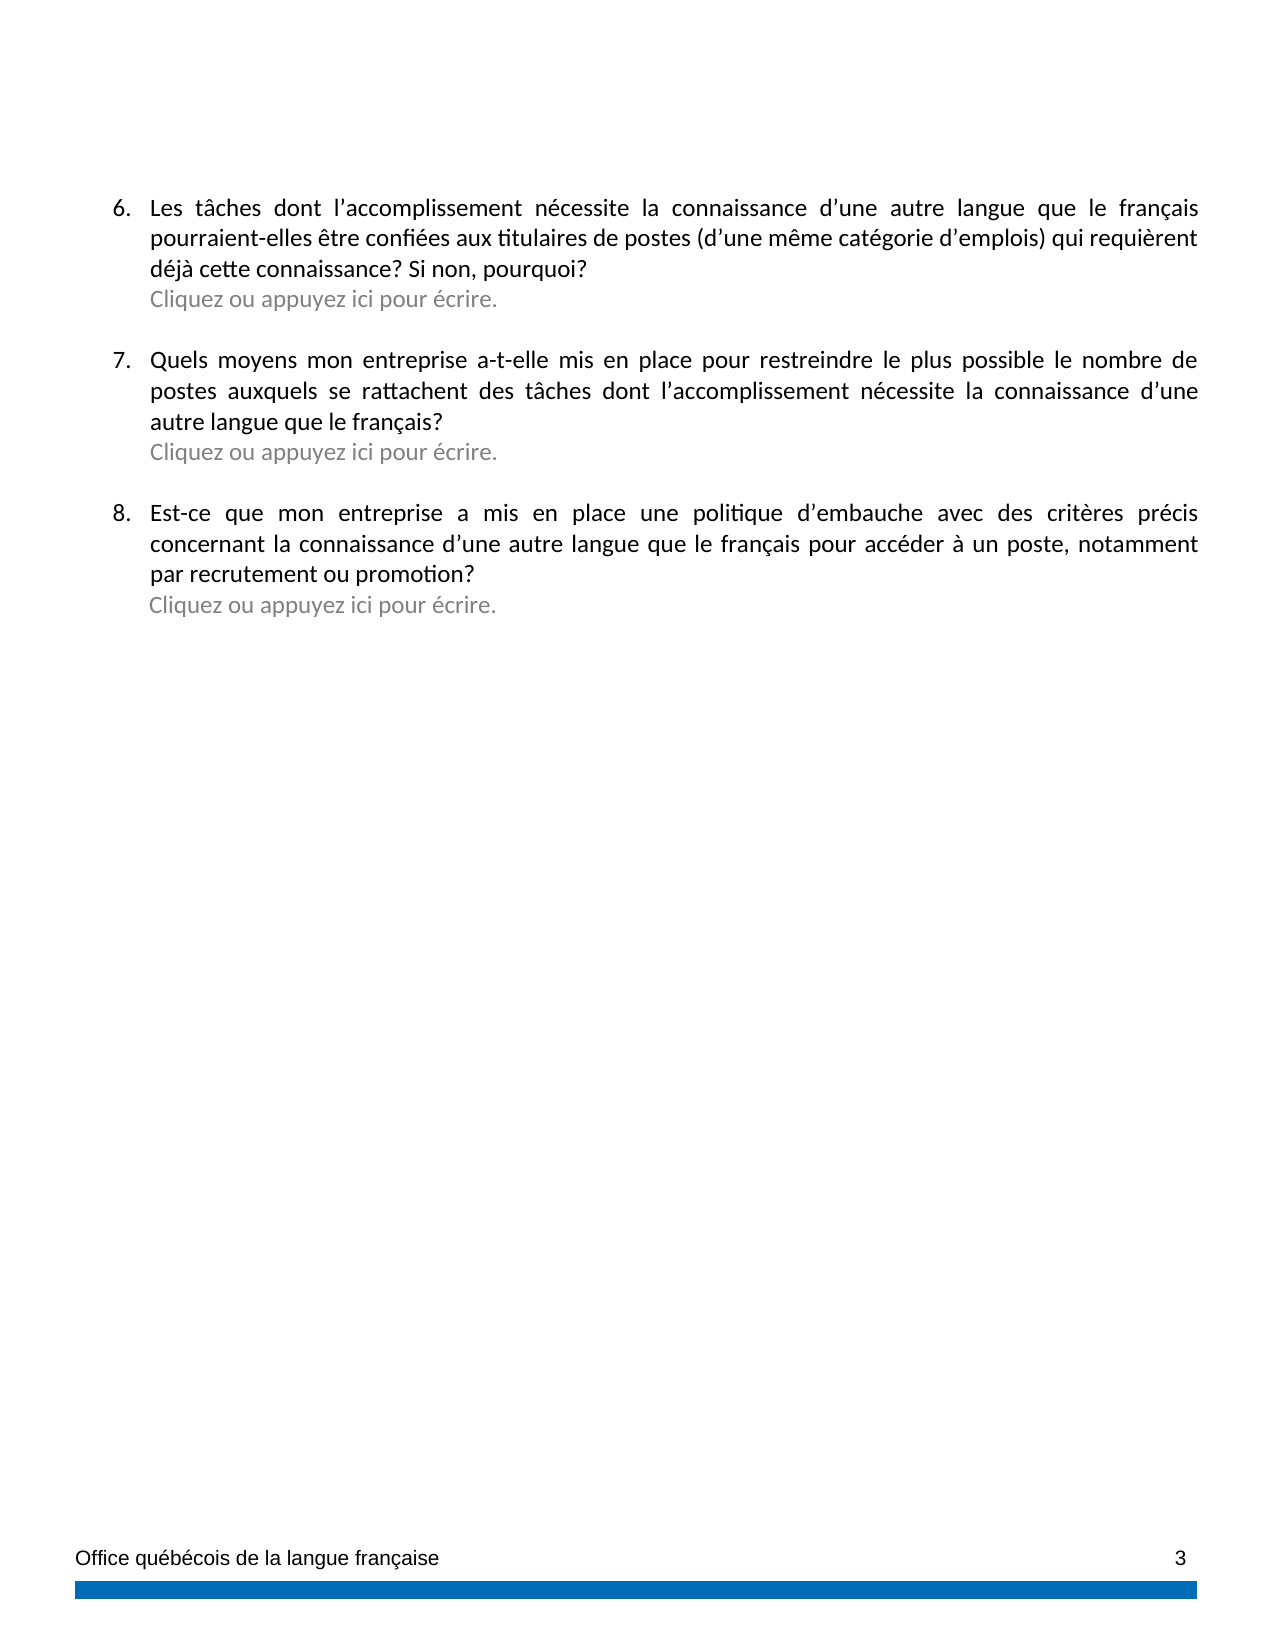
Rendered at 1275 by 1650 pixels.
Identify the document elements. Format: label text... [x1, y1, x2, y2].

list Est-ce que mon entreprise a mis en place une politique d’embauche avec des critères précis concernant la connaissance d’une autre langue que le français pour accéder à un poste, notamment par recrutement ou promotion? [112, 497, 1200, 589]
list Les tâches dont l’accomplissement nécessite la connaissance d’une autre langue que le français pourraient-elles être confiées aux titulaires de postes (d’une même catégorie d’emplois) qui requièrent déjà cette connaissance? Si non, pourquoi? [112, 192, 1200, 283]
list Quels moyens mon entreprise a-t-elle mis en place pour restreindre le plus possible le nombre de postes auxquels se rattachent des tâches dont l’accomplissement nécessite la connaissance d’une autre langue que le français? [112, 344, 1200, 436]
